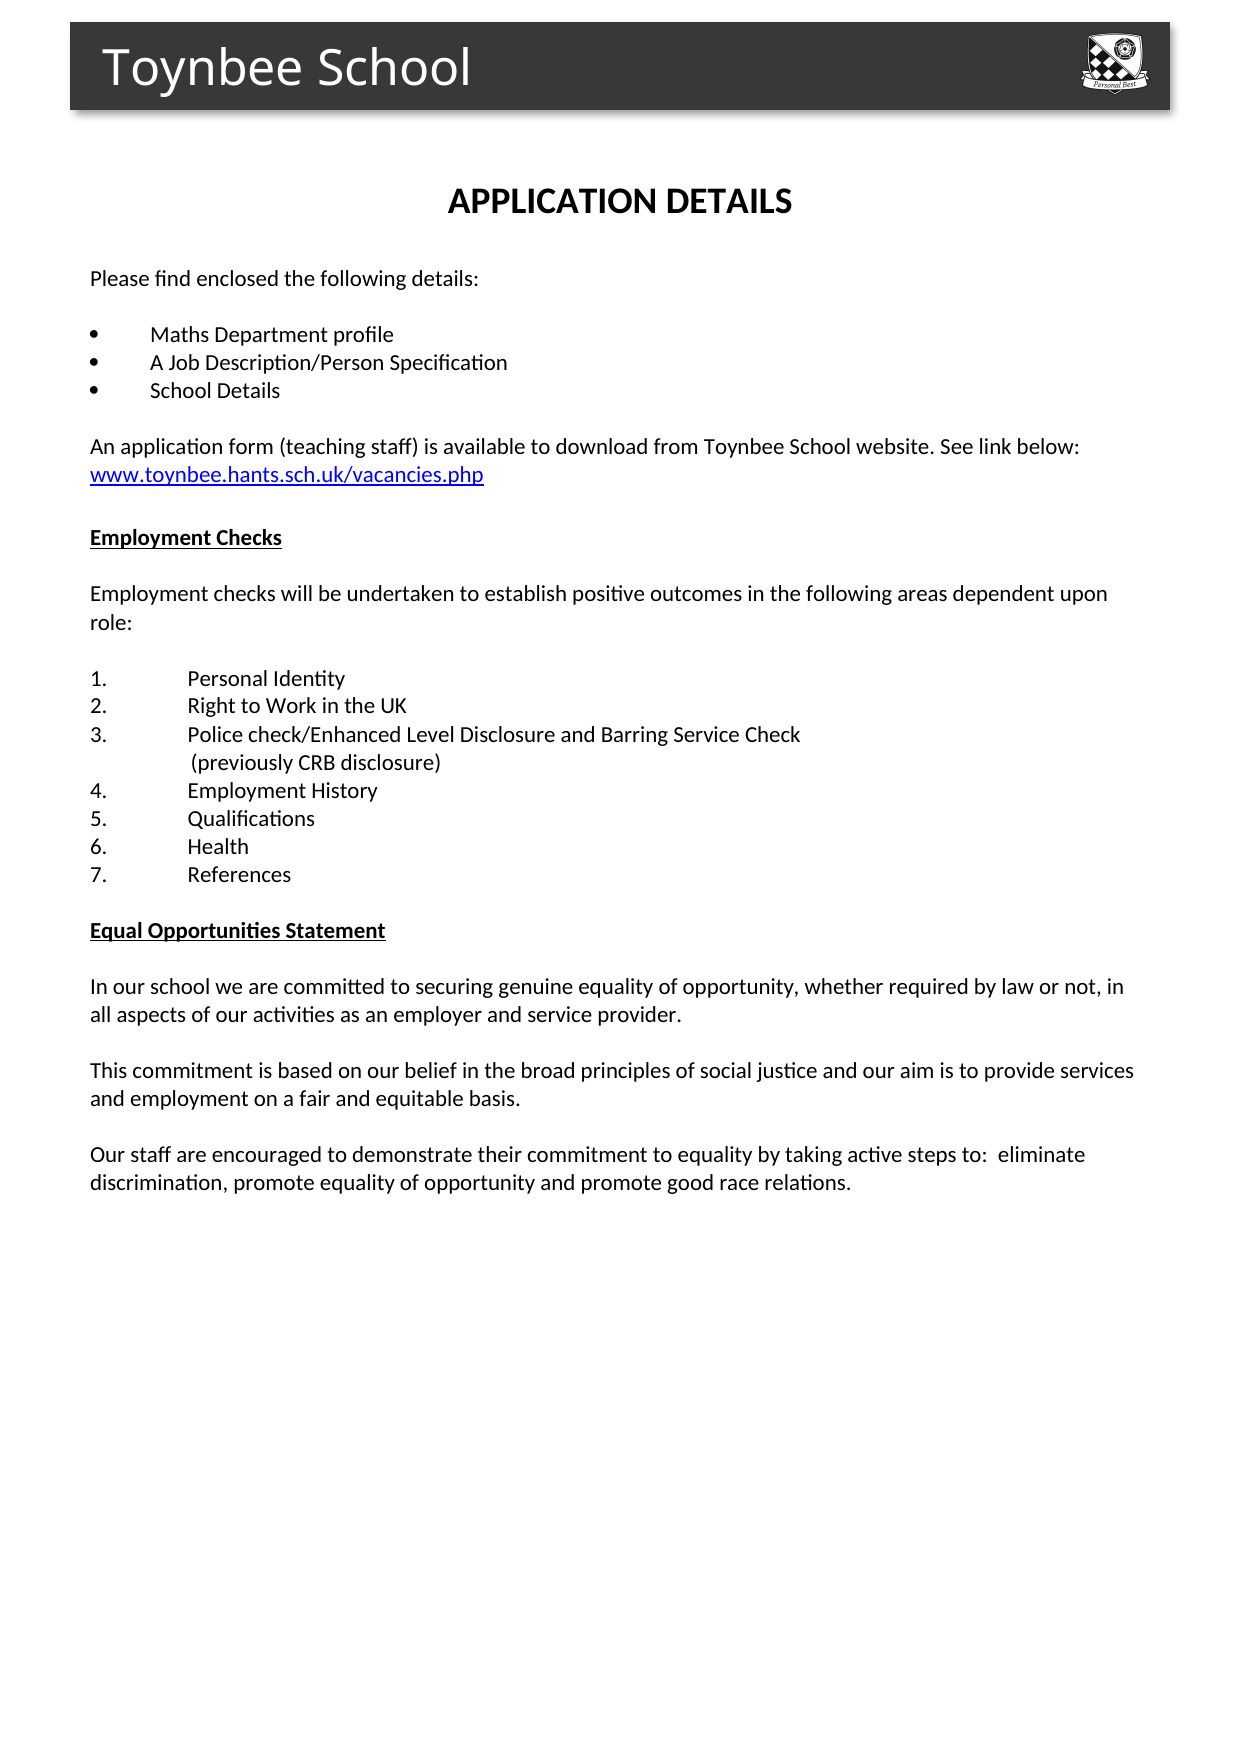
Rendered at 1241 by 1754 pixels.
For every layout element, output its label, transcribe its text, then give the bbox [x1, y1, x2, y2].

text In our school we are committed to securing genuine equality of opportunity, whether required by law or not, in all aspects of our activities as an employer and service provider. [90, 972, 1138, 1028]
list Health [90, 832, 1138, 860]
list Police check/Enhanced Level Disclosure and Barring Service Check [90, 720, 1138, 748]
list Employment History [90, 776, 1138, 804]
list References [90, 860, 1138, 888]
text Employment Checks [90, 523, 1138, 552]
list Personal Identity [90, 664, 1138, 692]
list Maths Department profile [90, 320, 1138, 348]
text An application form (teaching staff) is available to download from Toynbee School website. See link below: [90, 432, 1138, 460]
text Employment checks will be undertaken to establish positive outcomes in the following areas dependent upon role: [90, 579, 1138, 636]
list Right to Work in the UK [90, 692, 1138, 720]
list Qualifications [90, 804, 1138, 832]
text www.toynbee.hants.sch.uk/vacancies.php [90, 460, 1138, 488]
text This commitment is based on our belief in the broad principles of social justice and our aim is to provide services and employment on a fair and equitable basis. [90, 1056, 1138, 1112]
text Equal Opportunities Statement [90, 916, 1138, 944]
text Please find enclosed the following details: [90, 264, 1138, 292]
list School Details [90, 376, 1138, 404]
text (previously CRB disclosure) [165, 748, 1138, 776]
text Our staff are encouraged to demonstrate their commitment to equality by taking active steps to: eliminate discrimination, promote equality of opportunity and promote good race relations. [90, 1140, 1138, 1196]
list A Job Description/Person Specification [90, 348, 1138, 376]
text APPLICATION DETAILS [75, 177, 1165, 223]
